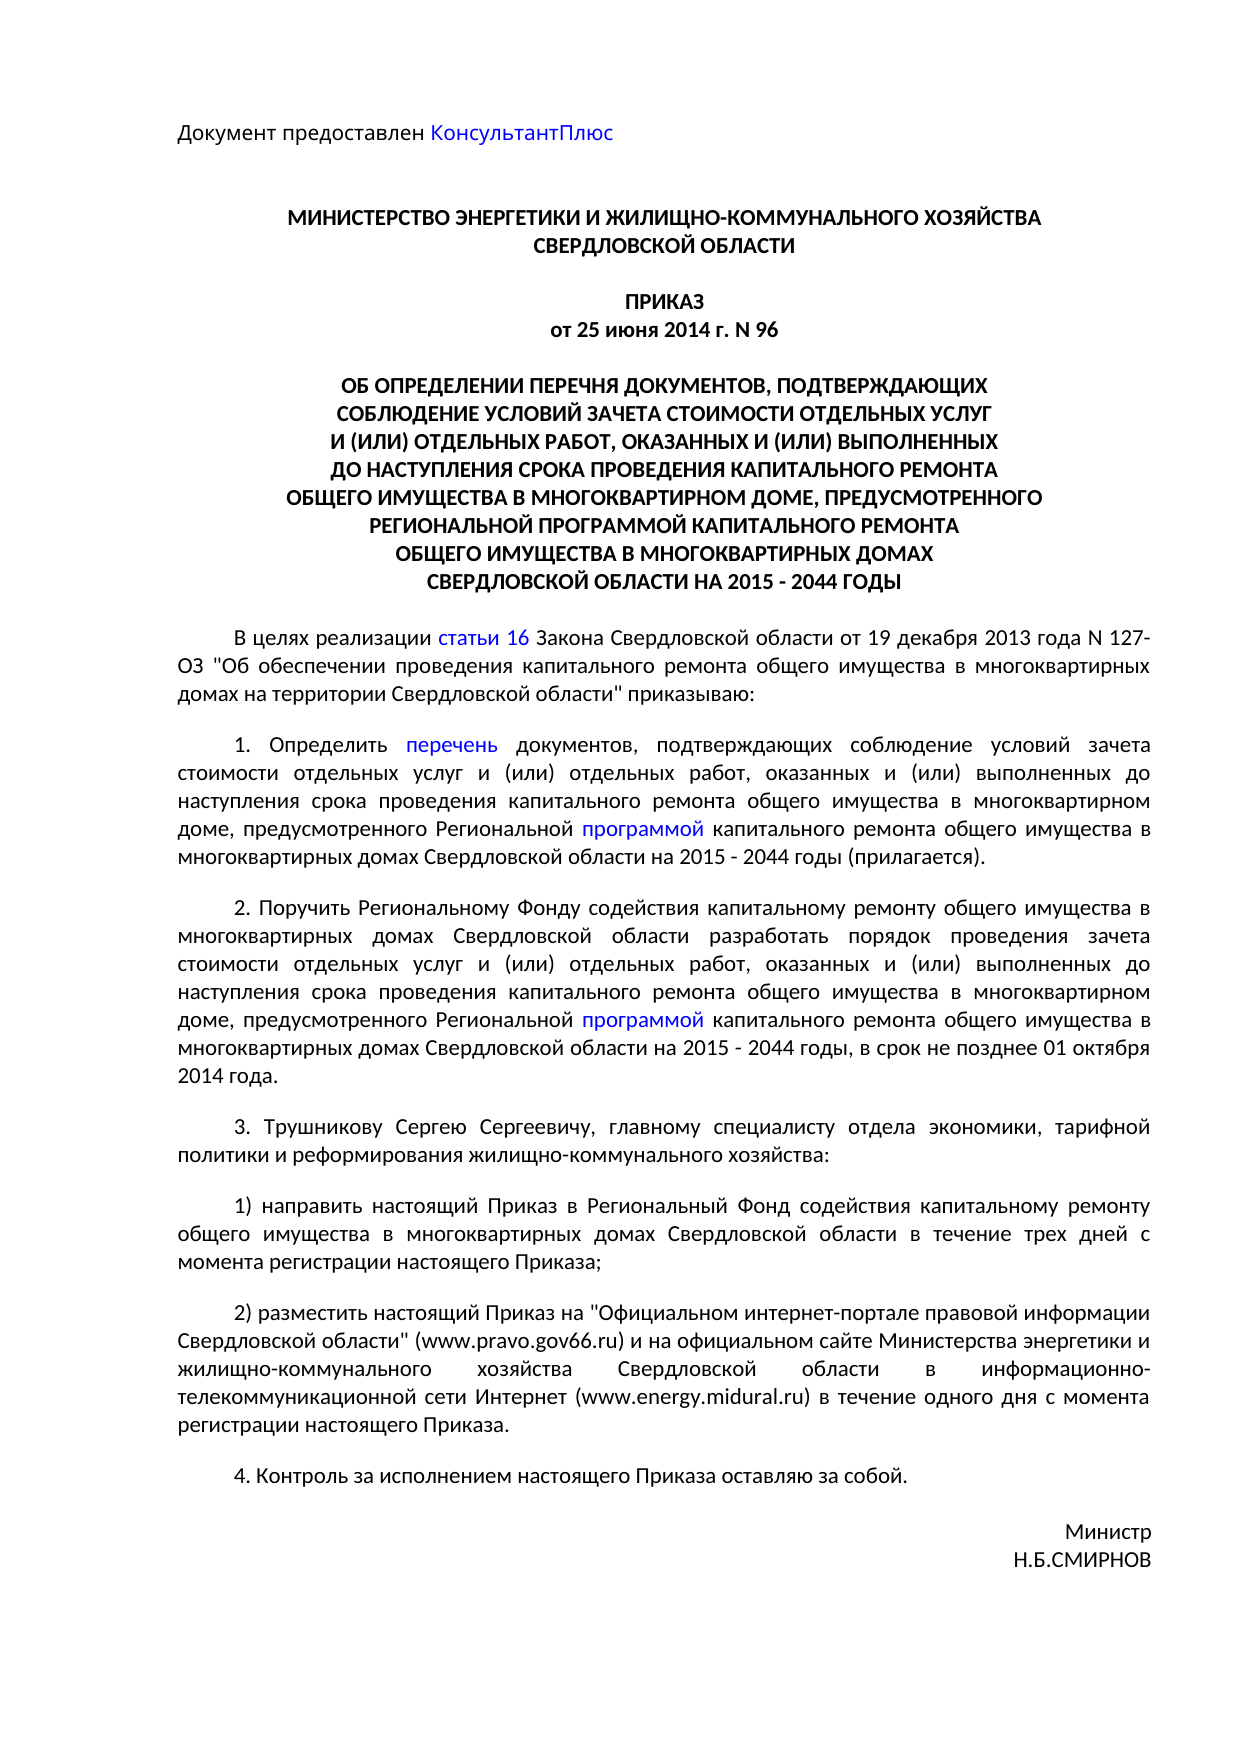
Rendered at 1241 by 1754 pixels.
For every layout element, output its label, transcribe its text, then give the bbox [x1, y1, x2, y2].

title ДО НАСТУПЛЕНИЯ СРОКА ПРОВЕДЕНИЯ КАПИТАЛЬНОГО РЕМОНТА [177, 455, 1152, 483]
title Документ предоставлен КонсультантПлюс [177, 118, 1152, 175]
text 1. Определить перечень документов, подтверждающих соблюдение условий зачета стоимости отдельных услуг и (или) отдельных работ, оказанных и (или) выполненных до наступления срока проведения капитального ремонта общего имущества в многоквартирном доме, предусмотренного Региональной программой капитального ремонта общего имущества в многоквартирных домах Свердловской области на 2015 - 2044 годы (прилагается). [177, 730, 1152, 870]
text Министр [177, 1517, 1152, 1545]
title И (ИЛИ) ОТДЕЛЬНЫХ РАБОТ, ОКАЗАННЫХ И (ИЛИ) ВЫПОЛНЕННЫХ [177, 427, 1152, 455]
text 4. Контроль за исполнением настоящего Приказа оставляю за собой. [177, 1461, 1152, 1489]
title СОБЛЮДЕНИЕ УСЛОВИЙ ЗАЧЕТА СТОИМОСТИ ОТДЕЛЬНЫХ УСЛУГ [177, 399, 1152, 427]
title СВЕРДЛОВСКОЙ ОБЛАСТИ НА 2015 - 2044 ГОДЫ [177, 567, 1152, 595]
title СВЕРДЛОВСКОЙ ОБЛАСТИ [177, 231, 1152, 259]
text 2. Поручить Региональному Фонду содействия капитальному ремонту общего имущества в многоквартирных домах Свердловской области разработать порядок проведения зачета стоимости отдельных услуг и (или) отдельных работ, оказанных и (или) выполненных до наступления срока проведения капитального ремонта общего имущества в многоквартирном доме, предусмотренного Региональной программой капитального ремонта общего имущества в многоквартирных домах Свердловской области на 2015 - 2044 годы, в срок не позднее 01 октября 2014 года. [177, 893, 1152, 1089]
text 3. Трушникову Сергею Сергеевичу, главному специалисту отдела экономики, тарифной политики и реформирования жилищно-коммунального хозяйства: [177, 1112, 1152, 1168]
title ОБ ОПРЕДЕЛЕНИИ ПЕРЕЧНЯ ДОКУМЕНТОВ, ПОДТВЕРЖДАЮЩИХ [177, 371, 1152, 399]
title МИНИСТЕРСТВО ЭНЕРГЕТИКИ И ЖИЛИЩНО-КОММУНАЛЬНОГО ХОЗЯЙСТВА [177, 203, 1152, 231]
title РЕГИОНАЛЬНОЙ ПРОГРАММОЙ КАПИТАЛЬНОГО РЕМОНТА [177, 511, 1152, 539]
title ОБЩЕГО ИМУЩЕСТВА В МНОГОКВАРТИРНОМ ДОМЕ, ПРЕДУСМОТРЕННОГО [177, 483, 1152, 511]
text 1) направить настоящий Приказ в Региональный Фонд содействия капитальному ремонту общего имущества в многоквартирных домах Свердловской области в течение трех дней с момента регистрации настоящего Приказа; [177, 1191, 1152, 1275]
text Н.Б.СМИРНОВ [177, 1545, 1152, 1573]
title ПРИКАЗ [177, 287, 1152, 315]
title от 25 июня 2014 г. N 96 [177, 315, 1152, 343]
title ОБЩЕГО ИМУЩЕСТВА В МНОГОКВАРТИРНЫХ ДОМАХ [177, 539, 1152, 567]
text В целях реализации статьи 16 Закона Свердловской области от 19 декабря 2013 года N 127-ОЗ "Об обеспечении проведения капитального ремонта общего имущества в многоквартирных домах на территории Свердловской области" приказываю: [177, 623, 1152, 707]
text 2) разместить настоящий Приказ на "Официальном интернет-портале правовой информации Свердловской области" (www.pravo.gov66.ru) и на официальном сайте Министерства энергетики и жилищно-коммунального хозяйства Свердловской области в информационно-телекоммуникационной сети Интернет (www.energy.midural.ru) в течение одного дня с момента регистрации настоящего Приказа. [177, 1298, 1152, 1438]
